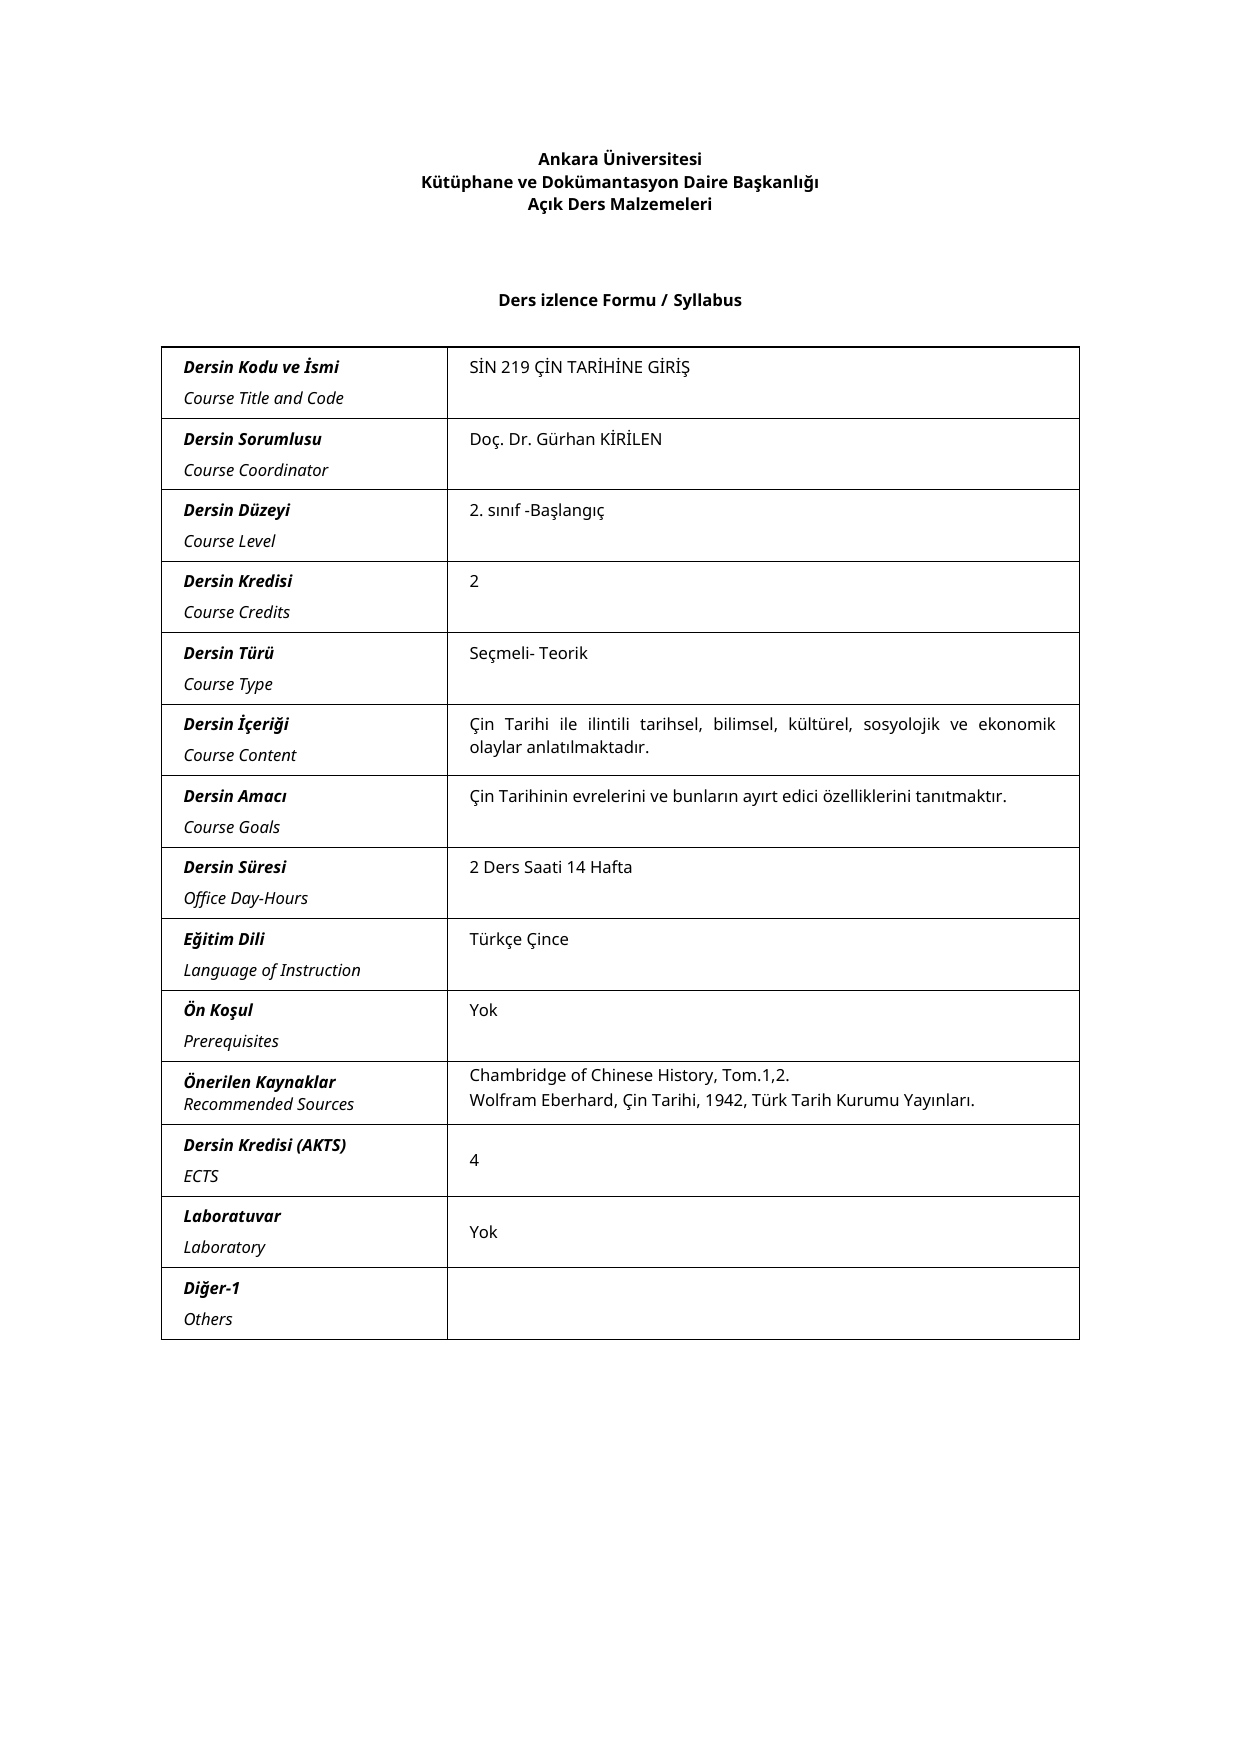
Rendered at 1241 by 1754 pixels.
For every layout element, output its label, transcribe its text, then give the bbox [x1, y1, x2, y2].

table_cell Dersin Sorumlusu Course Coordinator [162, 419, 447, 489]
table_cell Dersin Süresi Office Day-Hours [162, 848, 447, 918]
table_cell Çin Tarihinin evrelerini ve bunların ayırt edici özelliklerini tanıtmaktır. [448, 776, 1079, 847]
table_cell 2. sınıf -Başlangıç [448, 490, 1079, 561]
table_cell Dersin Türü Course Type [162, 633, 447, 704]
table_cell Yok [448, 1197, 1079, 1267]
table_cell 2 Ders Saati 14 Hafta [448, 848, 1079, 918]
table_header Dersin Kodu ve İsmi Course Title and Code [162, 348, 447, 418]
table_cell Dersin Kredisi (AKTS) ECTS [162, 1125, 447, 1196]
table_header SİN 219 ÇİN TARİHİNE GİRİŞ [448, 348, 1079, 418]
table_cell Yok [448, 991, 1079, 1061]
table_cell [448, 1268, 1079, 1338]
table_cell 2 [448, 562, 1079, 632]
table_cell Chambridge of Chinese History, Tom.1,2. Wolfram Eberhard, Çin Tarihi, 1942, Türk Tarih Kurumu Yayınları. [448, 1062, 1079, 1124]
table_cell Eğitim Dili Language of Instruction [162, 919, 447, 989]
text Açık Ders Malzemeleri [148, 193, 1093, 216]
table_cell Dersin Kredisi Course Credits [162, 562, 447, 632]
table_cell 4 [448, 1125, 1079, 1196]
table_cell Laboratuvar Laboratory [162, 1197, 447, 1267]
table_cell Doç. Dr. Gürhan KİRİLEN [448, 419, 1079, 489]
table_cell Önerilen Kaynaklar Recommended Sources [162, 1062, 447, 1124]
table_cell Çin Tarihi ile ilintili tarihsel, bilimsel, kültürel, sosyolojik ve ekonomik olaylar anlatılmaktadır. [448, 705, 1079, 775]
table_cell Diğer-1 Others [162, 1268, 447, 1338]
table_cell Dersin Amacı Course Goals [162, 776, 447, 847]
table_cell Türkçe Çince [448, 919, 1079, 989]
table_cell Ön Koşul Prerequisites [162, 991, 447, 1061]
table_cell Dersin Düzeyi Course Level [162, 490, 447, 561]
table_cell Seçmeli- Teorik [448, 633, 1079, 704]
table_cell Dersin İçeriği Course Content [162, 705, 447, 775]
text Ders izlence Formu / Syllabus [148, 288, 1093, 311]
text Ankara Üniversitesi Kütüphane ve Dokümantasyon Daire Başkanlığı [148, 148, 1093, 193]
